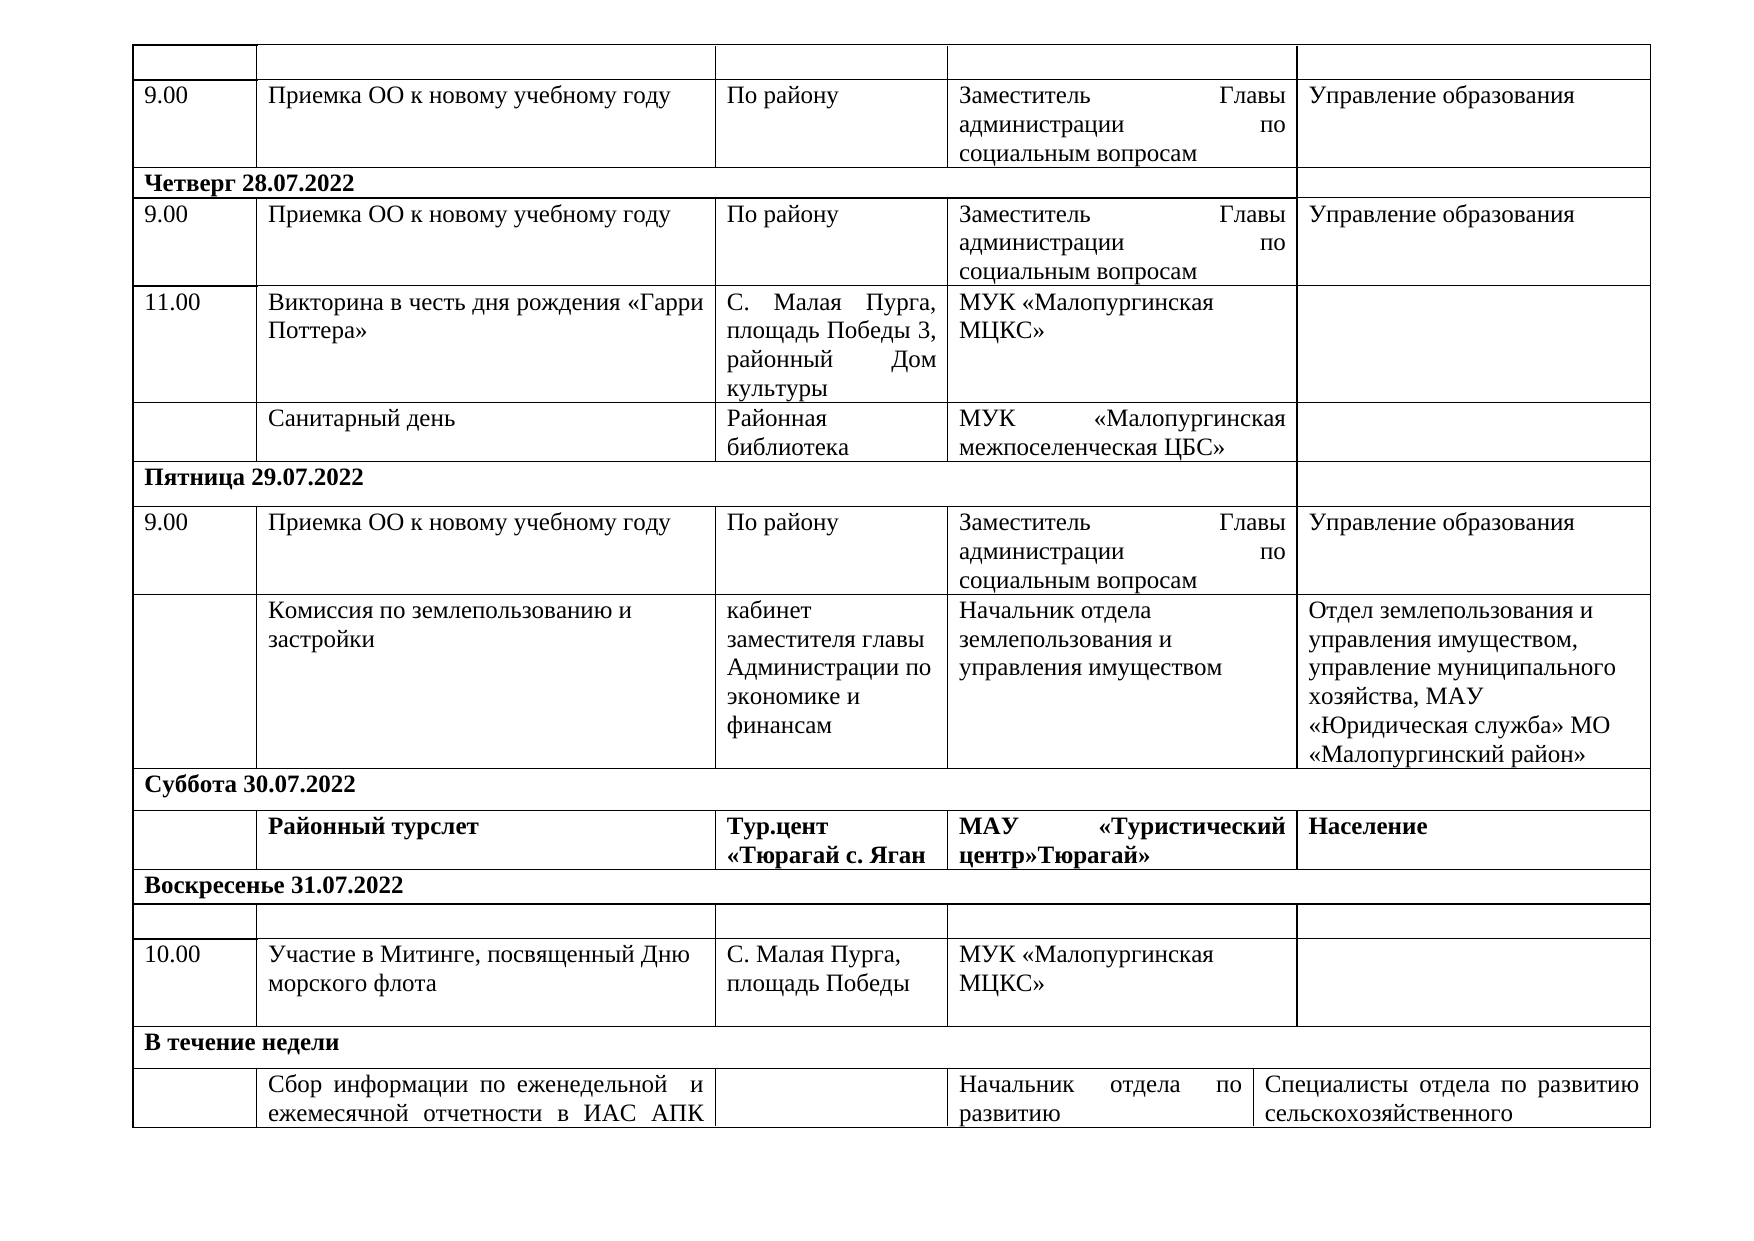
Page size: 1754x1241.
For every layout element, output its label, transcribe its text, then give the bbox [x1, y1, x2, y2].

table_cell Пятница 29.07.2022 [134, 462, 1296, 506]
table_cell Районная библиотека [716, 403, 947, 461]
table_cell Управление образования [1298, 80, 1650, 167]
table_cell МУК «Малопургинская межпоселенческая ЦБС» [948, 403, 1296, 461]
table_cell МУК «Малопургинская МЦКС» [948, 286, 1296, 402]
table_cell Воскресенье 31.07.2022 [134, 870, 1650, 903]
table_cell [715, 1069, 948, 1127]
table_cell [134, 403, 256, 461]
table_cell [1298, 168, 1650, 197]
table_cell В течение недели [134, 1027, 1650, 1068]
table_cell МУК «Малопургинская МЦКС» [948, 939, 1296, 1026]
table_cell [716, 905, 947, 938]
table_cell Участие в Митинге, посвященный Дню морского флота [257, 939, 715, 1026]
table_cell [134, 905, 256, 938]
table_cell [1297, 45, 1650, 79]
table_cell Начальник отдела землепользования и управления имуществом [948, 595, 1296, 767]
table_cell [1298, 939, 1650, 1026]
table_cell [134, 595, 256, 767]
table_cell [948, 45, 1297, 79]
table_cell [948, 905, 1296, 938]
table_cell Приемка ОО к новому учебному году [257, 507, 715, 593]
table_cell [257, 45, 715, 79]
table_cell кабинет заместителя главы Администрации по экономике и финансам [716, 595, 947, 767]
table_cell [715, 45, 948, 79]
table_cell 11.00 [134, 287, 256, 402]
table_cell Заместитель Главы администрации по социальным вопросам [948, 80, 1296, 167]
table_cell 9.00 [134, 81, 256, 167]
table_cell Управление образования [1298, 198, 1650, 285]
table_cell МАУ «Туристический центр»Тюрагай» [948, 811, 1296, 868]
table_cell Районный турслет [257, 811, 715, 868]
table_cell По району [716, 199, 947, 285]
table_cell Викторина в честь дня рождения «Гарри Поттера» [257, 286, 715, 402]
table_cell По району [716, 507, 947, 593]
table_cell С. Малая Пурга, площадь Победы [716, 939, 947, 1026]
table_cell [257, 905, 715, 938]
table_cell [134, 1069, 256, 1127]
table_cell Приемка ОО к новому учебному году [257, 199, 715, 285]
table_cell [1298, 905, 1650, 938]
table_cell [134, 811, 256, 868]
table_cell Отдел землепользования и управления имуществом, управление муниципального хозяйства, МАУ «Юридическая служба» МО «Малопургинский район» [1298, 595, 1650, 767]
table_cell Заместитель Главы администрации по социальным вопросам [948, 507, 1296, 593]
table_cell Санитарный день [257, 403, 715, 461]
table_cell [1298, 403, 1650, 461]
table_cell Заместитель Главы администрации по социальным вопросам [948, 199, 1296, 285]
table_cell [948, 1069, 1253, 1127]
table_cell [257, 1069, 715, 1127]
table_cell 9.00 [134, 199, 256, 285]
table_cell Население [1298, 811, 1650, 868]
table_cell [1298, 462, 1650, 506]
table_cell Суббота 30.07.2022 [134, 769, 1650, 809]
table_cell Четверг 28.07.2022 [134, 168, 1296, 197]
table_cell По району [716, 80, 947, 167]
table_cell С. Малая Пурга, площадь Победы 3, районный Дом культуры [716, 286, 947, 402]
table_cell [134, 46, 256, 79]
table_cell Тур.цент «Тюрагай с. Яган [716, 811, 947, 868]
table_cell Управление образования [1298, 507, 1650, 593]
table_cell 10.00 [134, 940, 256, 1026]
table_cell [1253, 1069, 1650, 1127]
table_cell Приемка ОО к новому учебному году [257, 80, 715, 167]
table_cell Комиссия по землепользованию и застройки [257, 595, 715, 767]
table_cell [1298, 286, 1650, 402]
table_cell 9.00 [134, 507, 256, 593]
